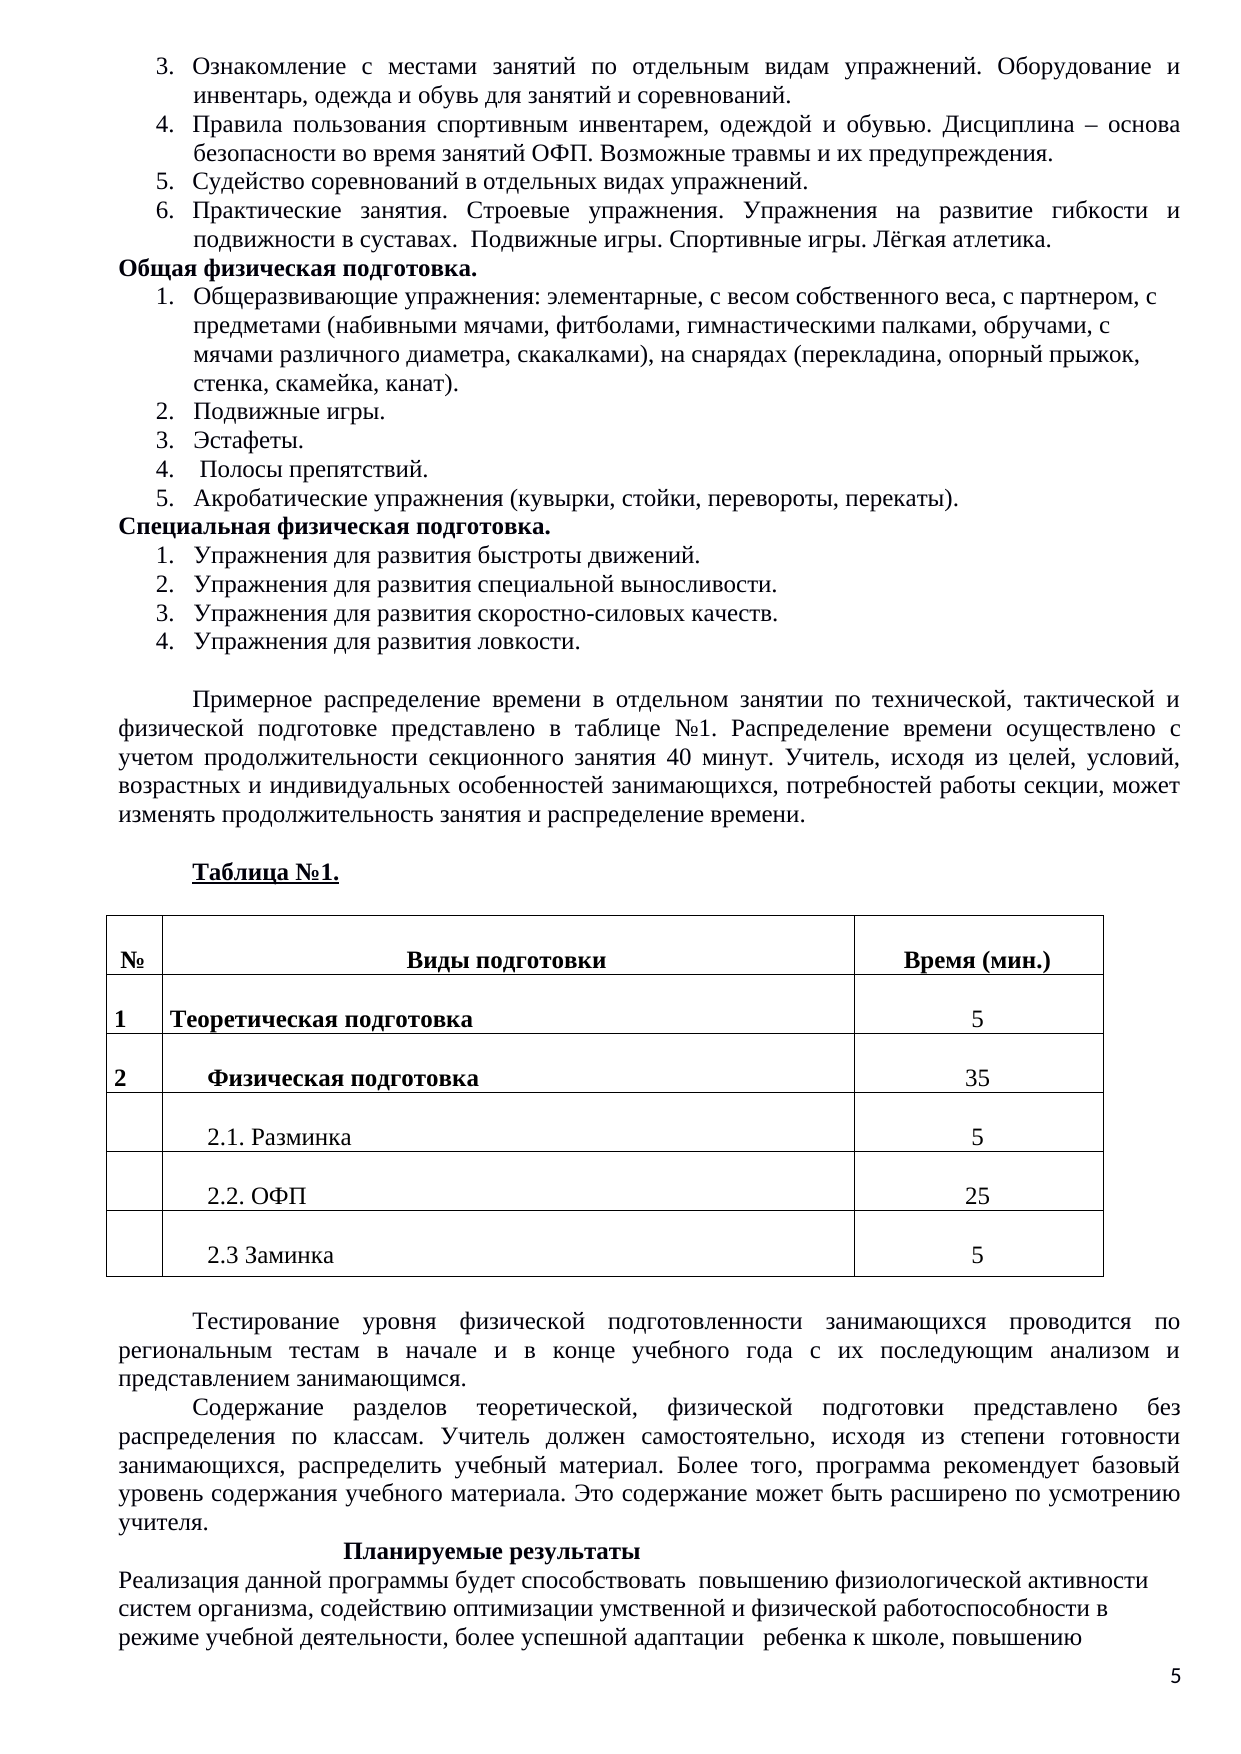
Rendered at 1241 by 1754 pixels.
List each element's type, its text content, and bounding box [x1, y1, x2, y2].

table_cell 2 [107, 1034, 162, 1092]
table_cell [107, 1093, 162, 1151]
text Тестирование уровня физической подготовленности занимающихся проводится по региональным тестам в начале и в конце учебного года с их последующим анализом и представлением занимающимся. [118, 1306, 1181, 1392]
list Правила пользования спортивным инвентарем, одеждой и обувью. Дисциплина – основа безопасности во время занятий ОФП. Возможные травмы и их предупреждения. [156, 109, 1181, 166]
list Судейство соревнований в отдельных видах упражнений. [156, 166, 1181, 195]
text Специальная физическая подготовка. [118, 511, 1181, 540]
table_cell 1 [107, 975, 162, 1033]
text Планируемые результаты [118, 1536, 1181, 1565]
list Эстафеты. [156, 425, 1181, 454]
table_cell 2.3 Заминка [163, 1211, 854, 1276]
text Общая физическая подготовка. [118, 253, 1181, 281]
text Таблица №1. [118, 857, 1181, 886]
list Упражнения для развития специальной выносливости. [156, 569, 1181, 598]
table_cell 2.2. ОФП [163, 1152, 854, 1210]
table_cell Физическая подготовка [163, 1034, 854, 1092]
table_header № [107, 916, 162, 974]
table_header Время (мин.) [855, 916, 1103, 974]
list Ознакомление с местами занятий по отдельным видам упражнений. Оборудование и инвентарь, одежда и обувь для занятий и соревнований. [156, 51, 1181, 109]
list Акробатические упражнения (кувырки, стойки, перевороты, перекаты). [156, 483, 1181, 511]
text Примерное распределение времени в отдельном занятии по технической, тактической и физической подготовке представлено в таблице №1. Распределение времени осуществлено с учетом продолжительности секционного занятия 40 минут. Учитель, исходя из целей, условий, возрастных и индивидуальных особенностей занимающихся, потребностей работы секции, может изменять продолжительность занятия и распределение времени. [118, 684, 1181, 828]
list Подвижные игры. [156, 396, 1181, 425]
list Упражнения для развития ловкости. [156, 626, 1181, 655]
table_cell 5 [855, 1093, 1103, 1151]
table_cell [107, 1211, 162, 1276]
list Полосы препятствий. [156, 454, 1181, 483]
table_cell 5 [855, 975, 1103, 1033]
list Упражнения для развития скоростно-силовых качеств. [156, 598, 1181, 626]
table_cell 2.1. Разминка [163, 1093, 854, 1151]
table_cell Теоретическая подготовка [163, 975, 854, 1033]
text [118, 1565, 1181, 1651]
list Общеразвивающие упражнения: элементарные, с весом собственного веса, с партнером, с предметами (набивными мячами, фитболами, гимнастическими палками, обручами, с мячами различного диаметра, скакалками), на снарядах (перекладина, опорный прыжок, стенка, скамейка, канат). [156, 281, 1181, 396]
table_header Виды подготовки [163, 916, 854, 974]
list Практические занятия. Строевые упражнения. Упражнения на развитие гибкости и подвижности в суставах. Подвижные игры. Спортивные игры. Лёгкая атлетика. [156, 195, 1181, 253]
table_cell 5 [855, 1211, 1103, 1276]
text Содержание разделов теоретической, физической подготовки представлено без распределения по классам. Учитель должен самостоятельно, исходя из степени готовности занимающихся, распределить учебный материал. Более того, программа рекомендует базовый уровень содержания учебного материала. Это содержание может быть расширено по усмотрению учителя. [118, 1392, 1181, 1536]
table_cell [107, 1152, 162, 1210]
table_cell 35 [855, 1034, 1103, 1092]
list Упражнения для развития быстроты движений. [156, 540, 1181, 569]
table_cell 25 [855, 1152, 1103, 1210]
